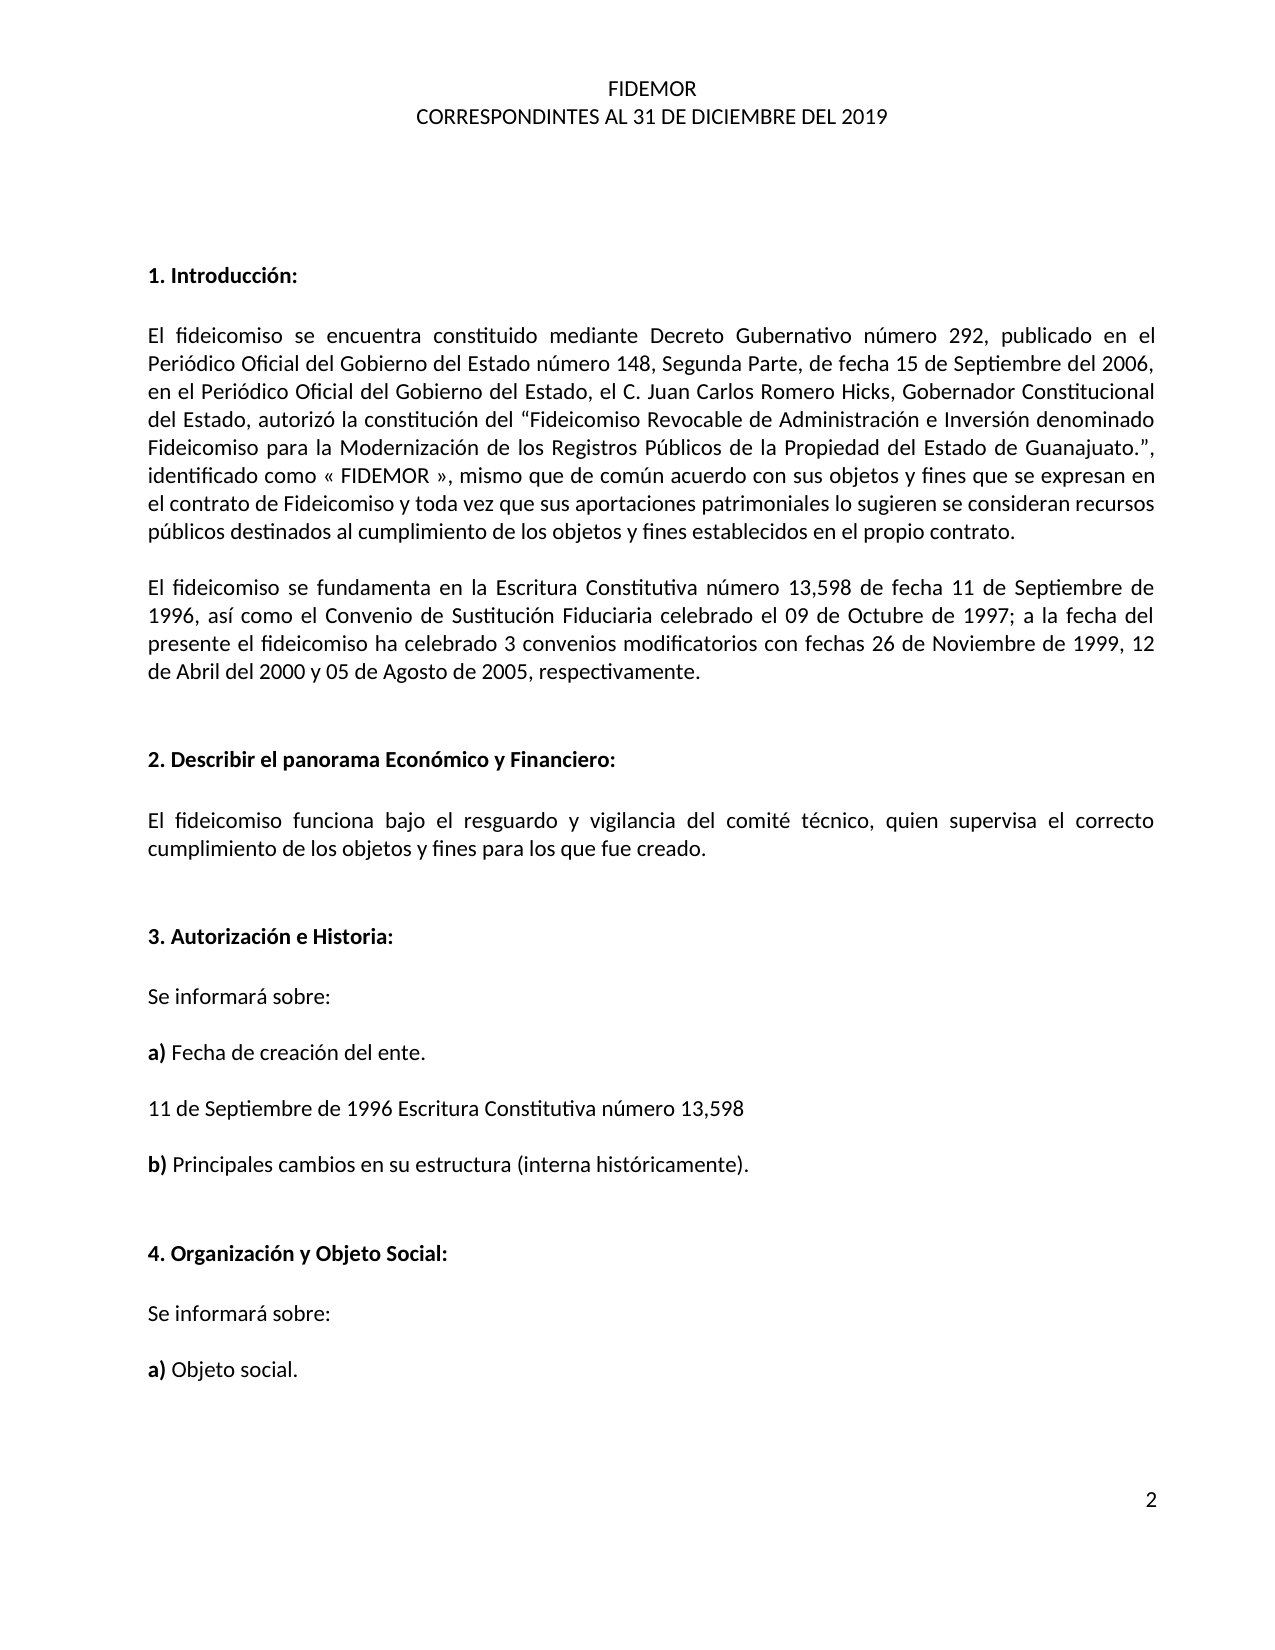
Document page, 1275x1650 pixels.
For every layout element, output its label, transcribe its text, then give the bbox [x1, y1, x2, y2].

text Se informará sobre: [148, 1299, 1157, 1327]
subtitle 3. Autorización e Historia: [148, 922, 1157, 950]
text El fideicomiso funciona bajo el resguardo y vigilancia del comité técnico, quien supervisa el correcto cumplimiento de los objetos y fines para los que fue creado. [148, 806, 1157, 862]
text a) Objeto social. [148, 1355, 1157, 1383]
subtitle 1. Introducción: [148, 261, 1157, 289]
subtitle 2. Describir el panorama Económico y Financiero: [148, 746, 1157, 774]
text Se informará sobre: [148, 982, 1157, 1010]
subtitle 4. Organización y Objeto Social: [148, 1239, 1157, 1267]
text b) Principales cambios en su estructura (interna históricamente). [148, 1150, 1157, 1178]
text 11 de Septiembre de 1996 Escritura Constitutiva número 13,598 [148, 1094, 1157, 1122]
text a) Fecha de creación del ente. [148, 1038, 1157, 1066]
text El fideicomiso se encuentra constituido mediante Decreto Gubernativo número 292, publicado en el Periódico Oficial del Gobierno del Estado número 148, Segunda Parte, de fecha 15 de Septiembre del 2006, en el Periódico Oficial del Gobierno del Estado, el C. Juan Carlos Romero Hicks, Gobernador Constitucional del Estado, autorizó la constitución del “Fideicomiso Revocable de Administración e Inversión denominado Fideicomiso para la Modernización de los Registros Públicos de la Propiedad del Estado de Guanajuato.”, identificado como « FIDEMOR », mismo que de común acuerdo con sus objetos y fines que se expresan en el contrato de Fideicomiso y toda vez que sus aportaciones patrimoniales lo sugieren se consideran recursos públicos destinados al cumplimiento de los objetos y fines establecidos en el propio contrato. [148, 321, 1157, 545]
text El fideicomiso se fundamenta en la Escritura Constitutiva número 13,598 de fecha 11 de Septiembre de 1996, así como el Convenio de Sustitución Fiduciaria celebrado el 09 de Octubre de 1997; a la fecha del presente el fideicomiso ha celebrado 3 convenios modificatorios con fechas 26 de Noviembre de 1999, 12 de Abril del 2000 y 05 de Agosto de 2005, respectivamente. [148, 573, 1157, 685]
